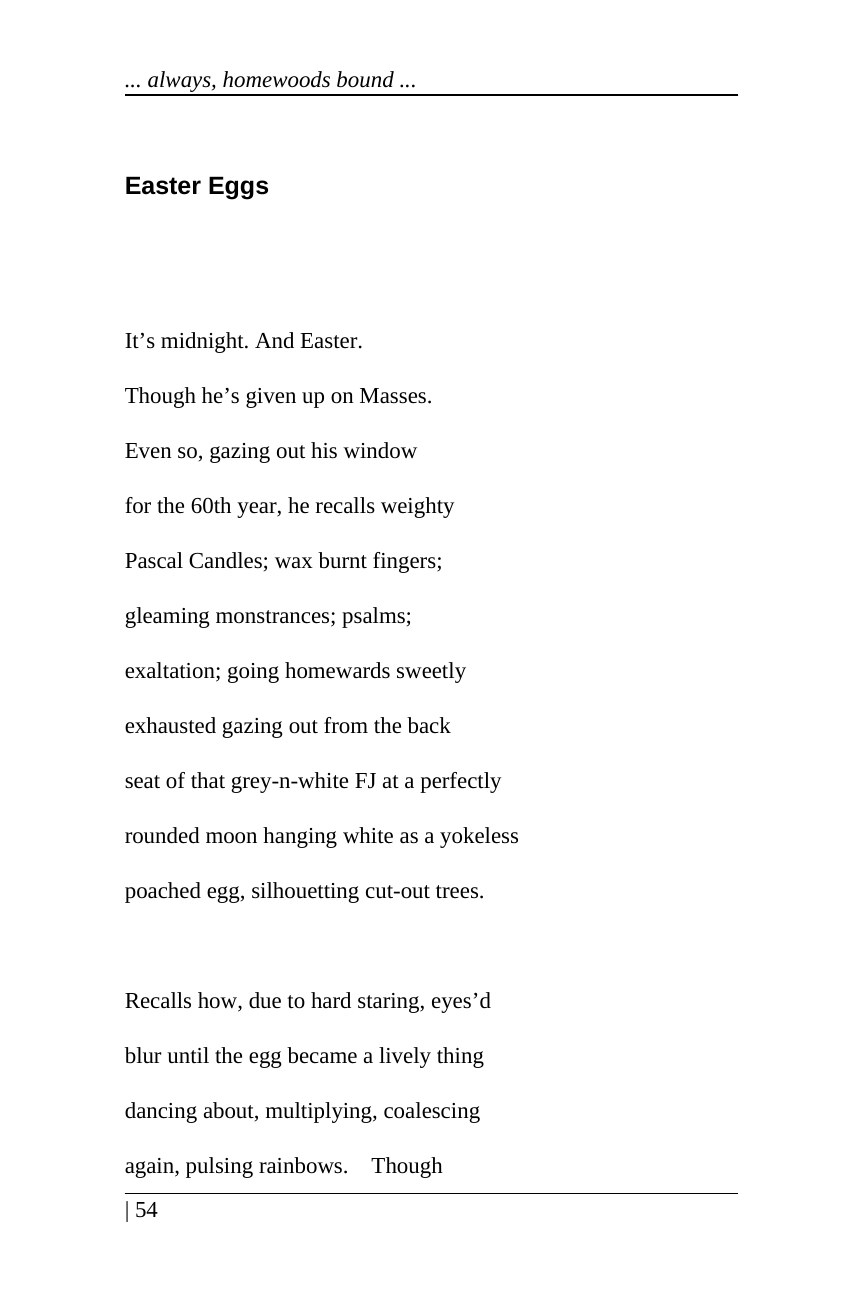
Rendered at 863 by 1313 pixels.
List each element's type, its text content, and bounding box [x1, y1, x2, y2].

text It’s midnight. And Easter. [124, 327, 738, 353]
text exhausted gazing out from the back [124, 712, 738, 738]
subtitle Easter Eggs [124, 171, 738, 200]
text gleaming monstrances; psalms; [124, 602, 738, 628]
text Recalls how, due to hard staring, eyes’d [124, 987, 738, 1013]
text rounded moon hanging white as a yokeless [124, 822, 738, 848]
text Pascal Candles; wax burnt fingers; [124, 547, 738, 573]
text blur until the egg became a lively thing [124, 1042, 738, 1068]
text dancing about, multiplying, coalescing [124, 1097, 738, 1123]
text exaltation; going homewards sweetly [124, 657, 738, 683]
text poached egg, silhouetting cut-out trees. [124, 877, 738, 903]
text again, pulsing rainbows. Though [124, 1152, 738, 1178]
text for the 60th year, he recalls weighty [124, 492, 738, 518]
text seat of that grey-n-white FJ at a perfectly [124, 767, 738, 793]
text Though he’s given up on Masses. [124, 382, 738, 408]
text Even so, gazing out his window [124, 437, 738, 463]
